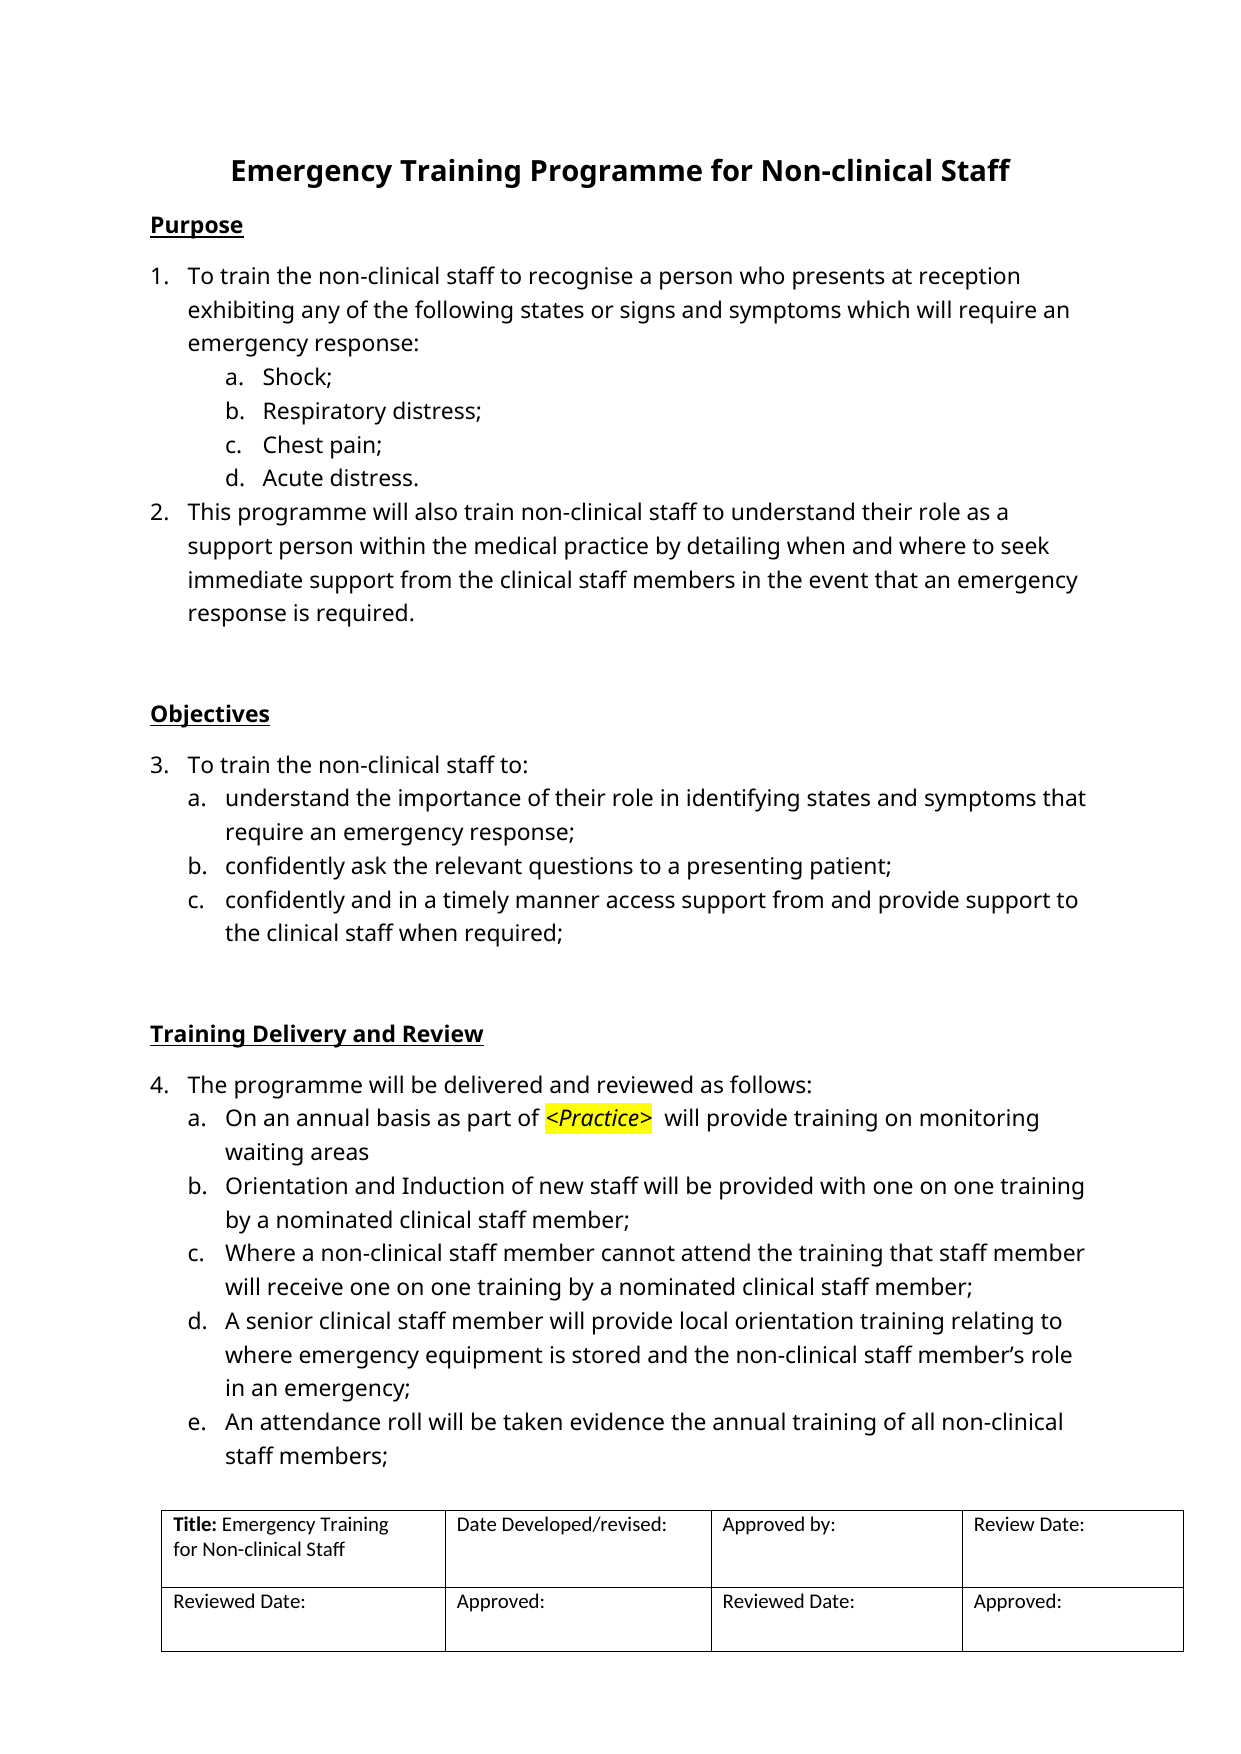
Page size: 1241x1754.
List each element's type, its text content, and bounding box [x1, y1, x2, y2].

list To train the non-clinical staff to recognise a person who presents at reception exhibiting any of the following states or signs and symptoms which will require an emergency response: [150, 260, 1090, 359]
list Where a non-clinical staff member cannot attend the training that staff member will receive one on one training by a nominated clinical staff member; [187, 1237, 1090, 1302]
list Respiratory distress; [225, 395, 1090, 426]
list Shock; [225, 361, 1090, 392]
list confidently and in a timely manner access support from and provide support to the clinical staff when required; [187, 884, 1090, 949]
list An attendance roll will be taken evidence the annual training of all non-clinical staff members; [187, 1406, 1090, 1471]
text Purpose [150, 209, 1090, 241]
list On an annual basis as part of <Practice> will provide training on monitoring waiting areas [187, 1102, 1090, 1167]
list This programme will also train non-clinical staff to understand their role as a support person within the medical practice by detailing when and where to seek immediate support from the clinical staff members in the event that an emergency response is required. [150, 496, 1090, 629]
list The programme will be delivered and reviewed as follows: [150, 1069, 1090, 1100]
list Chest pain; [225, 429, 1090, 460]
list confidently ask the relevant questions to a presenting patient; [187, 850, 1090, 881]
list To train the non-clinical staff to: [150, 749, 1090, 780]
list A senior clinical staff member will provide local orientation training relating to where emergency equipment is stored and the non-clinical staff member’s role in an emergency; [187, 1305, 1090, 1404]
list understand the importance of their role in identifying states and symptoms that require an emergency response; [187, 782, 1090, 847]
text Emergency Training Programme for Non-clinical Staff [150, 150, 1090, 190]
list Orientation and Induction of new staff will be provided with one on one training by a nominated clinical staff member; [187, 1170, 1090, 1235]
list Acute distress. [225, 462, 1090, 494]
text Training Delivery and Review [150, 1018, 1090, 1049]
text Objectives [150, 698, 1090, 729]
